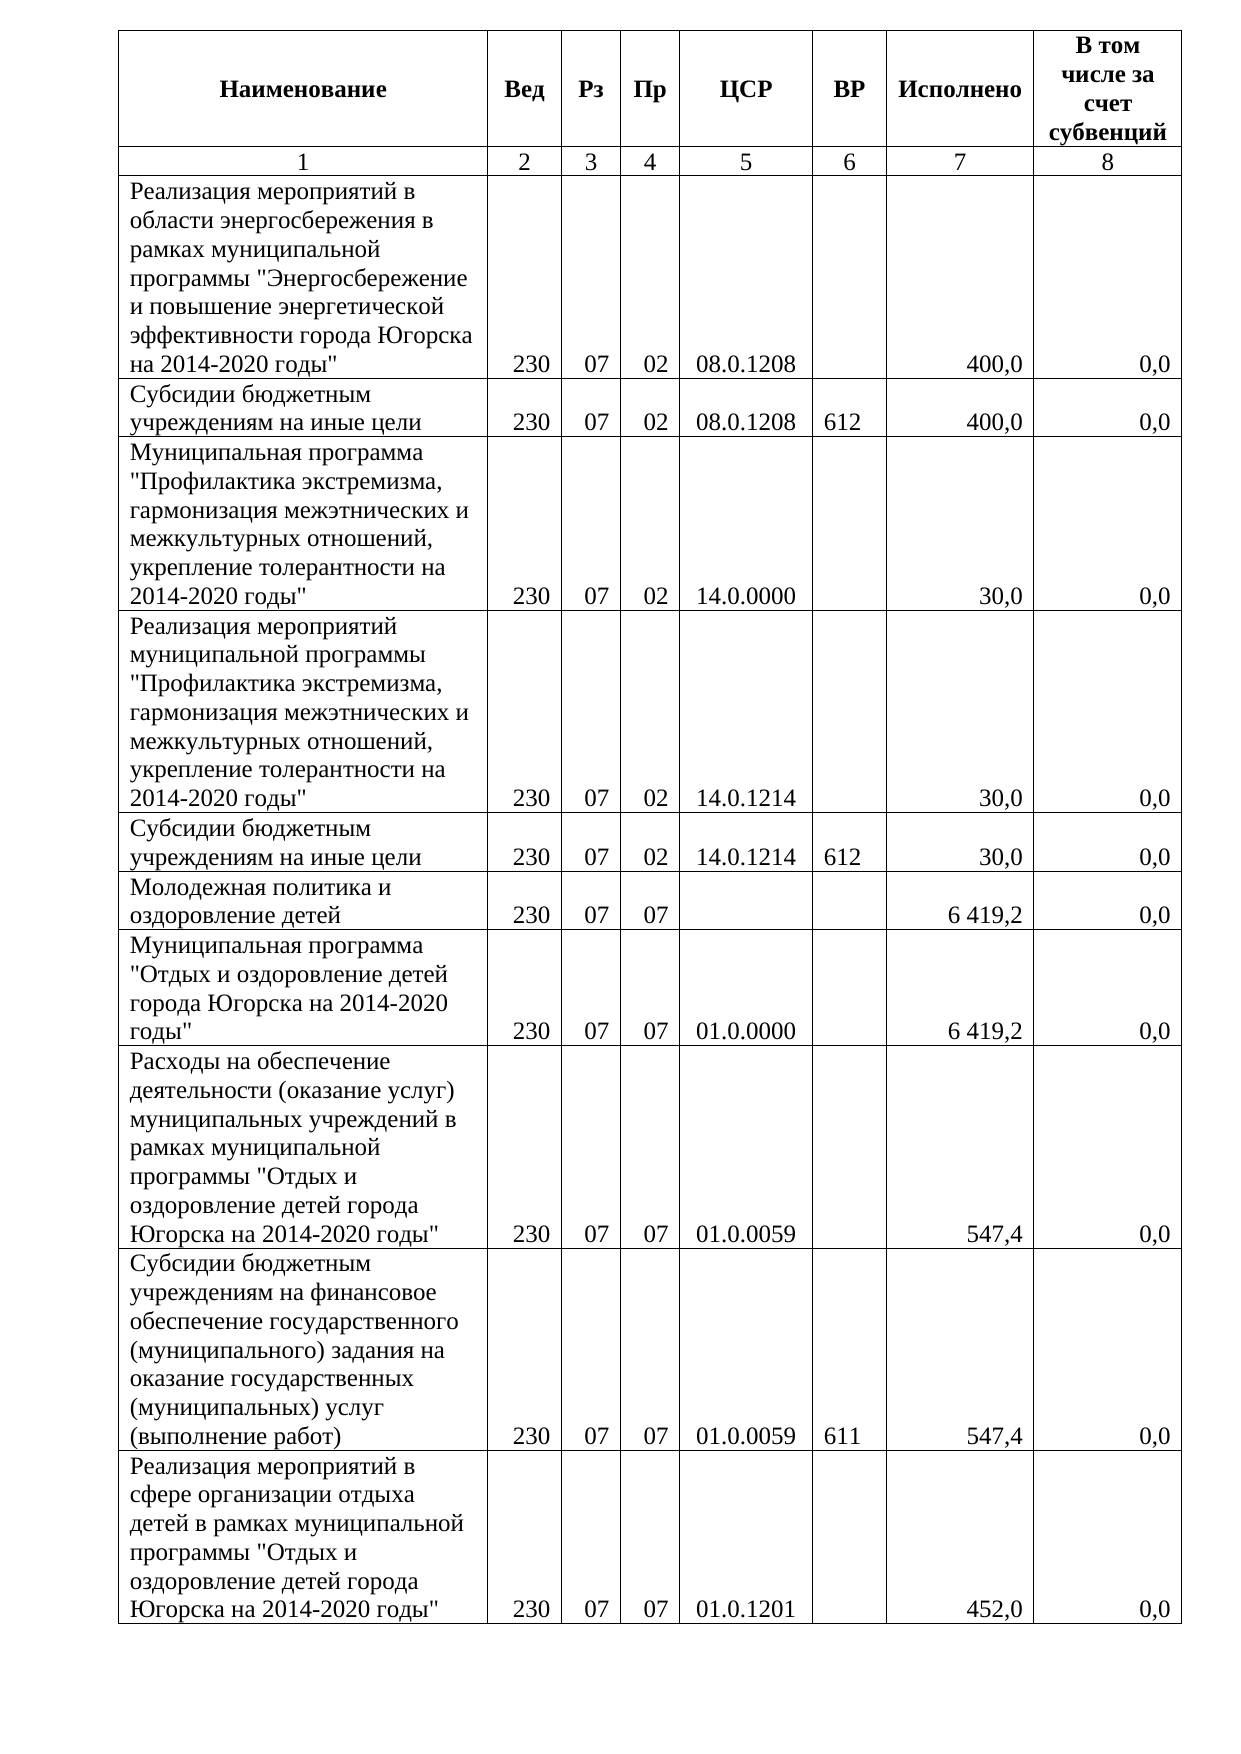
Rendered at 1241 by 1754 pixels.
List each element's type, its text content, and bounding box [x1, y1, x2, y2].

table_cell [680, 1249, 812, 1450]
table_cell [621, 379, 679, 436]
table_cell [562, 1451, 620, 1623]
table_header Наименование [119, 31, 487, 146]
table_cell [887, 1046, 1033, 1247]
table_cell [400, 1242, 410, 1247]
table_header Рз [562, 31, 620, 146]
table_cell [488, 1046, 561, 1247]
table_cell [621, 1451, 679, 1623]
table_header В том числе за счет субвенций [1034, 31, 1181, 146]
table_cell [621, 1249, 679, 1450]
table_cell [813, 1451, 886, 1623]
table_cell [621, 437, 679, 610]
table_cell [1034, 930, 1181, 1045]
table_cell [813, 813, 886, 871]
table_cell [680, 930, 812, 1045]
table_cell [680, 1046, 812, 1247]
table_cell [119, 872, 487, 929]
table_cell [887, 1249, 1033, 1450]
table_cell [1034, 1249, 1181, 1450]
table_cell 3 [562, 147, 620, 175]
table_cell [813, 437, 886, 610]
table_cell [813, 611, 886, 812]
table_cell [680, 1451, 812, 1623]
table_cell 6 [813, 147, 886, 175]
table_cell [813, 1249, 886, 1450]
table_header Исполнено [887, 31, 1033, 146]
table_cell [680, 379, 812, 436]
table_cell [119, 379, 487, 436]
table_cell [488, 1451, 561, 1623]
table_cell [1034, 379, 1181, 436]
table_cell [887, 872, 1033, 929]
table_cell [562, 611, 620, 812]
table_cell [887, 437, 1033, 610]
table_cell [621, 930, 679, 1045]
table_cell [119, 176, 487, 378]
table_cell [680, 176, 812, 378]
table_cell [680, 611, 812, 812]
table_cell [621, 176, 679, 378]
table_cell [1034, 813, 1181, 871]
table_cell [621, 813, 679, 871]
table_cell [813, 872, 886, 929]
table_cell 5 [680, 147, 812, 175]
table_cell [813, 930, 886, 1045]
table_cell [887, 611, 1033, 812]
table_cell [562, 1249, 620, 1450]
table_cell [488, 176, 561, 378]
table_header Вед [488, 31, 561, 146]
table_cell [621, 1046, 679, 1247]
table_cell 8 [1034, 147, 1181, 175]
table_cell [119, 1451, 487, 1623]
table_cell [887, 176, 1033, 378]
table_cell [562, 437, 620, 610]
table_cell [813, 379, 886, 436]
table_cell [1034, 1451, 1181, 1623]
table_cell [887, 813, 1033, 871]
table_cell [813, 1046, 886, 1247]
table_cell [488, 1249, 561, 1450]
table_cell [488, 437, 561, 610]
table_cell 4 [621, 147, 679, 175]
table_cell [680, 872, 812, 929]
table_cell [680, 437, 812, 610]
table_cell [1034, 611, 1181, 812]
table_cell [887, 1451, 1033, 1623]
table_cell 2 [488, 147, 561, 175]
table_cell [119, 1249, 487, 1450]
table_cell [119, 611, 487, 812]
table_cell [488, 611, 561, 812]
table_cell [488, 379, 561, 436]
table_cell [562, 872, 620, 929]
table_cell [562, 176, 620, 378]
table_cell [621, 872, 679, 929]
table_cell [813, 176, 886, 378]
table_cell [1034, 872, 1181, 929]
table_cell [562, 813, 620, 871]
table_header Пр [621, 31, 679, 146]
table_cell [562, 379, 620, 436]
table_cell 7 [887, 147, 1033, 175]
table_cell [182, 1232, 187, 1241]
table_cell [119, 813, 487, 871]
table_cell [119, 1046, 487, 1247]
table_header ВР [813, 31, 886, 146]
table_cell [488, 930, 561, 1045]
table_header ЦСР [680, 31, 812, 146]
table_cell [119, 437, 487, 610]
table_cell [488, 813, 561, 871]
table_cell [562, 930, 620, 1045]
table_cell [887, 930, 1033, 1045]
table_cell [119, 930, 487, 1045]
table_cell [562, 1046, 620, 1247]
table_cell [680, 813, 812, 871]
table_cell 1 [119, 147, 487, 175]
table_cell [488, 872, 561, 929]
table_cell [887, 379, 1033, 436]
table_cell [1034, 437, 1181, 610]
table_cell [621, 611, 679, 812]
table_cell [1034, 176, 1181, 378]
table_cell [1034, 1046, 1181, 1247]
